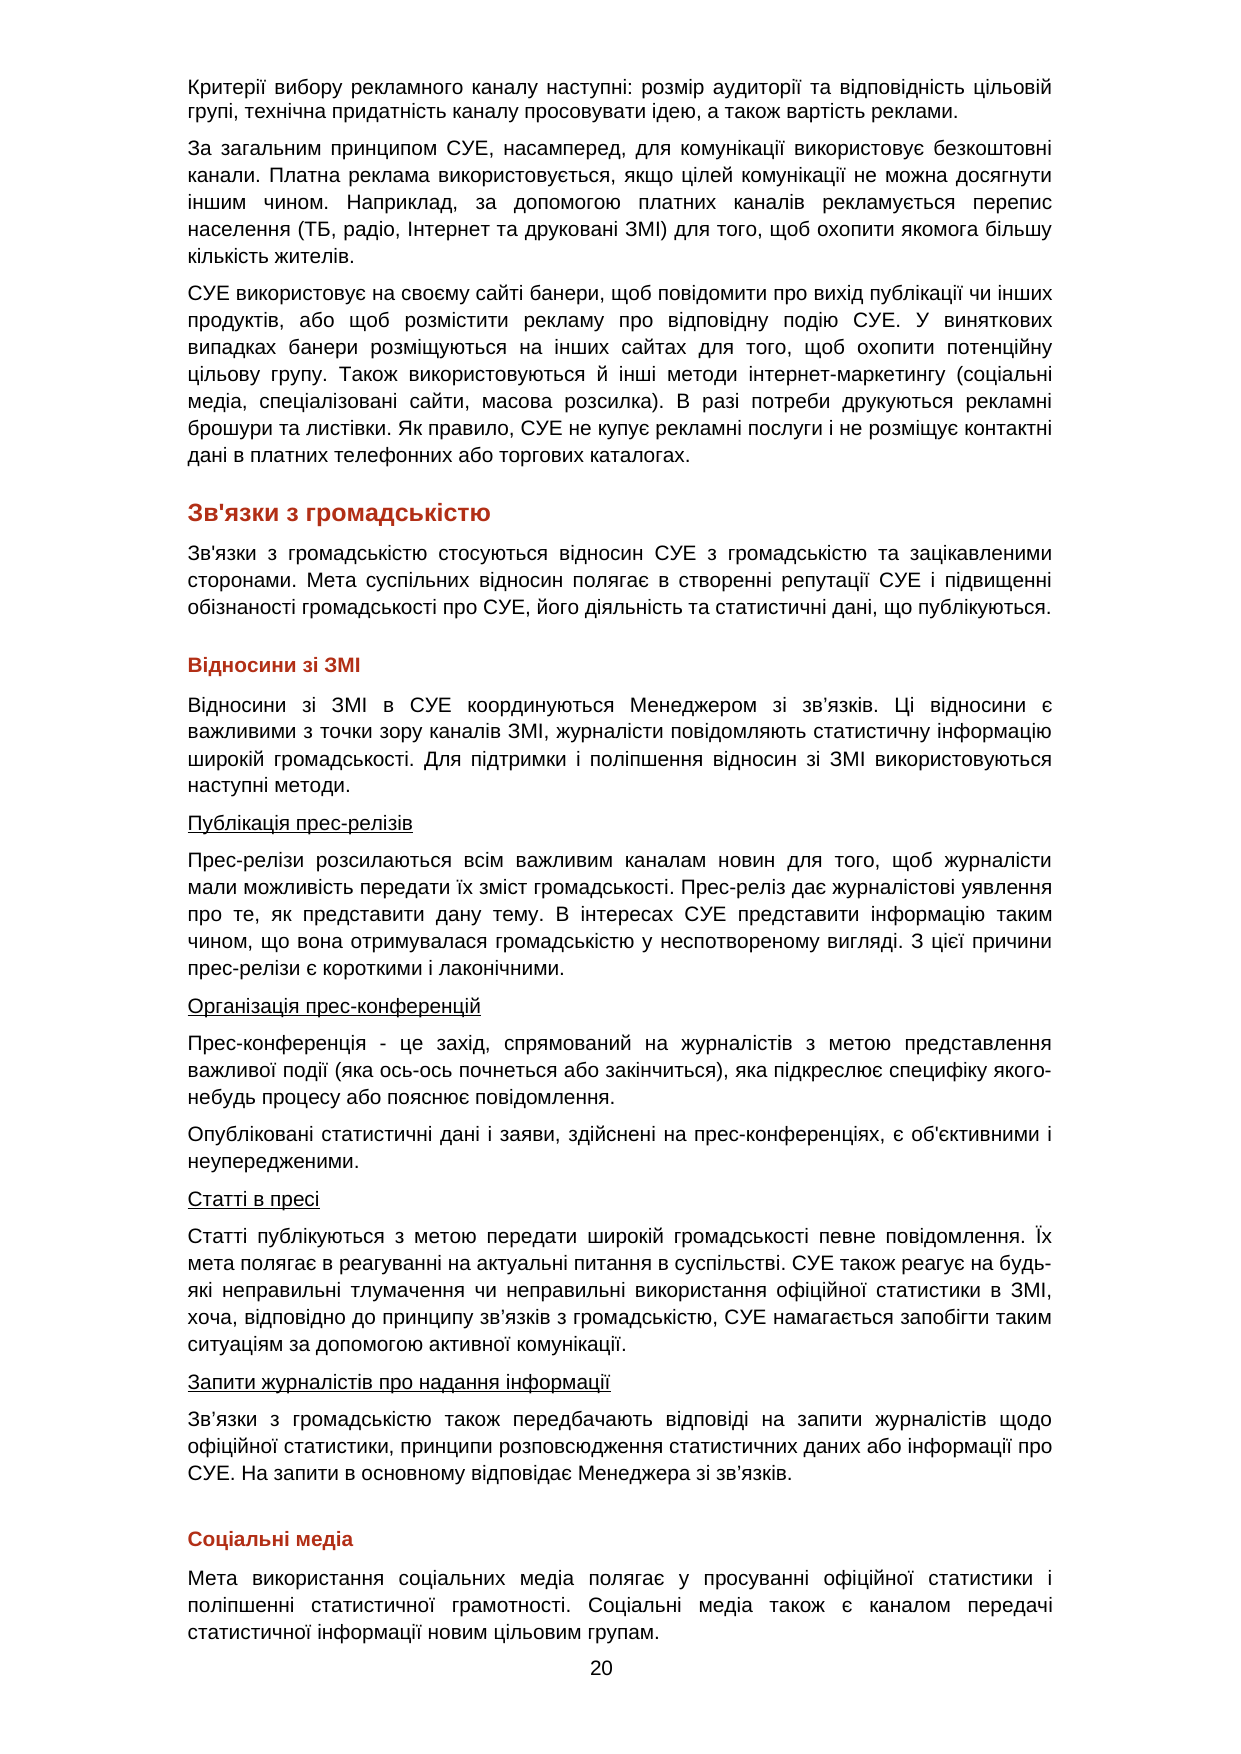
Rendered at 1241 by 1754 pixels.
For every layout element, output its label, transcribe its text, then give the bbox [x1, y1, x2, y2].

text Статті в пресі [187, 1187, 1065, 1211]
text Опубліковані статистичні дані і заяви, здійснені на прес-конференціях, є об'єктивними і неупередженими. [187, 1122, 1053, 1173]
text Відносини зі ЗМІ в СУЕ координуються Менеджером зі зв’язків. Ці відносини є важливими з точки зору каналів ЗМІ, журналісти повідомляють статистичну інформацію широкій громадськості. Для підтримки і поліпшення відносин зі ЗМІ використовуються наступні методи. [187, 692, 1053, 797]
text Критерії вибору рекламного каналу наступні: розмір аудиторії та відповідність цільовій групі, технічна придатність каналу просовувати ідею, а також вартість реклами. [187, 75, 1053, 123]
text Прес-конференція - це захід, спрямований на журналістів з метою представлення важливої події (яка ось-ось почнеться або закінчиться), яка підкреслює специфіку якого-небудь процесу або пояснює повідомлення. [187, 1031, 1053, 1109]
subtitle Зв'язки з громадськістю [187, 497, 1065, 526]
text За загальним принципом СУЕ, насамперед, для комунікації використовує безкоштовні канали. Платна реклама використовується, якщо цілей комунікації не можна досягнути іншим чином. Наприклад, за допомогою платних каналів рекламується перепис населення (ТБ, радіо, Інтернет та друковані ЗМІ) для того, щоб охопити якомога більшу кількість жителів. [187, 136, 1053, 267]
text СУЕ використовує на своєму сайті банери, щоб повідомити про вихід публікації чи інших продуктів, або щоб розмістити рекламу про відповідну подію СУЕ. У виняткових випадках банери розміщуються на інших сайтах для того, щоб охопити потенційну цільову групу. Також використовуються й інші методи інтернет-маркетингу (соціальні медіа, спеціалізовані сайти, масова розсилка). В разі потреби друкуються рекламні брошури та листівки. Як правило, СУЕ не купує рекламні послуги і не розміщує контактні дані в платних телефонних або торгових каталогах. [187, 281, 1053, 467]
text Статті публікуються з метою передати широкій громадськості певне повідомлення. Їх мета полягає в реагуванні на актуальні питання в суспільстві. СУЕ також реагує на будь-які неправильні тлумачення чи неправильні використання офіційної статистики в ЗМІ, хоча, відповідно до принципу зв’язків з громадськістю, СУЕ намагається запобігти таким ситуаціям за допомогою активної комунікації. [187, 1224, 1053, 1356]
text Публікація прес-релізів [187, 811, 1065, 835]
text Зв'язки з громадськістю стосуються відносин СУЕ з громадськістю та зацікавленими сторонами. Мета суспільних відносин полягає в створенні репутації СУЕ і підвищенні обізнаності громадськості про СУЕ, його діяльність та статистичні дані, що публікуються. [187, 541, 1053, 618]
text Запити журналістів про надання інформації [187, 1369, 1065, 1393]
subtitle Соціальні медіа [187, 1527, 1065, 1551]
picture [186, 458, 1054, 1296]
text Мета використання соціальних медіа полягає у просуванні офіційної статистики і поліпшенні статистичної грамотності. Соціальні медіа також є каналом передачі статистичної інформації новим цільовим групам. [187, 1566, 1053, 1644]
subtitle Відносини зі ЗМІ [187, 653, 1065, 677]
text Організація прес-конференцій [187, 994, 1065, 1018]
text Зв’язки з громадськістю також передбачають відповіді на запити журналістів щодо офіційної статистики, принципи розповсюдження статистичних даних або інформації про СУЕ. На запити в основному відповідає Менеджера зі зв’язків. [187, 1407, 1053, 1485]
text Прес-релізи розсилаються всім важливим каналам новин для того, щоб журналісти мали можливість передати їх зміст громадськості. Прес-реліз дає журналістові уявлення про те, як представити дану тему. В інтересах СУЕ представити інформацію таким чином, що вона отримувалася громадськістю у неспотвореному вигляді. З цієї причини прес-релізи є короткими і лаконічними. [187, 848, 1053, 980]
